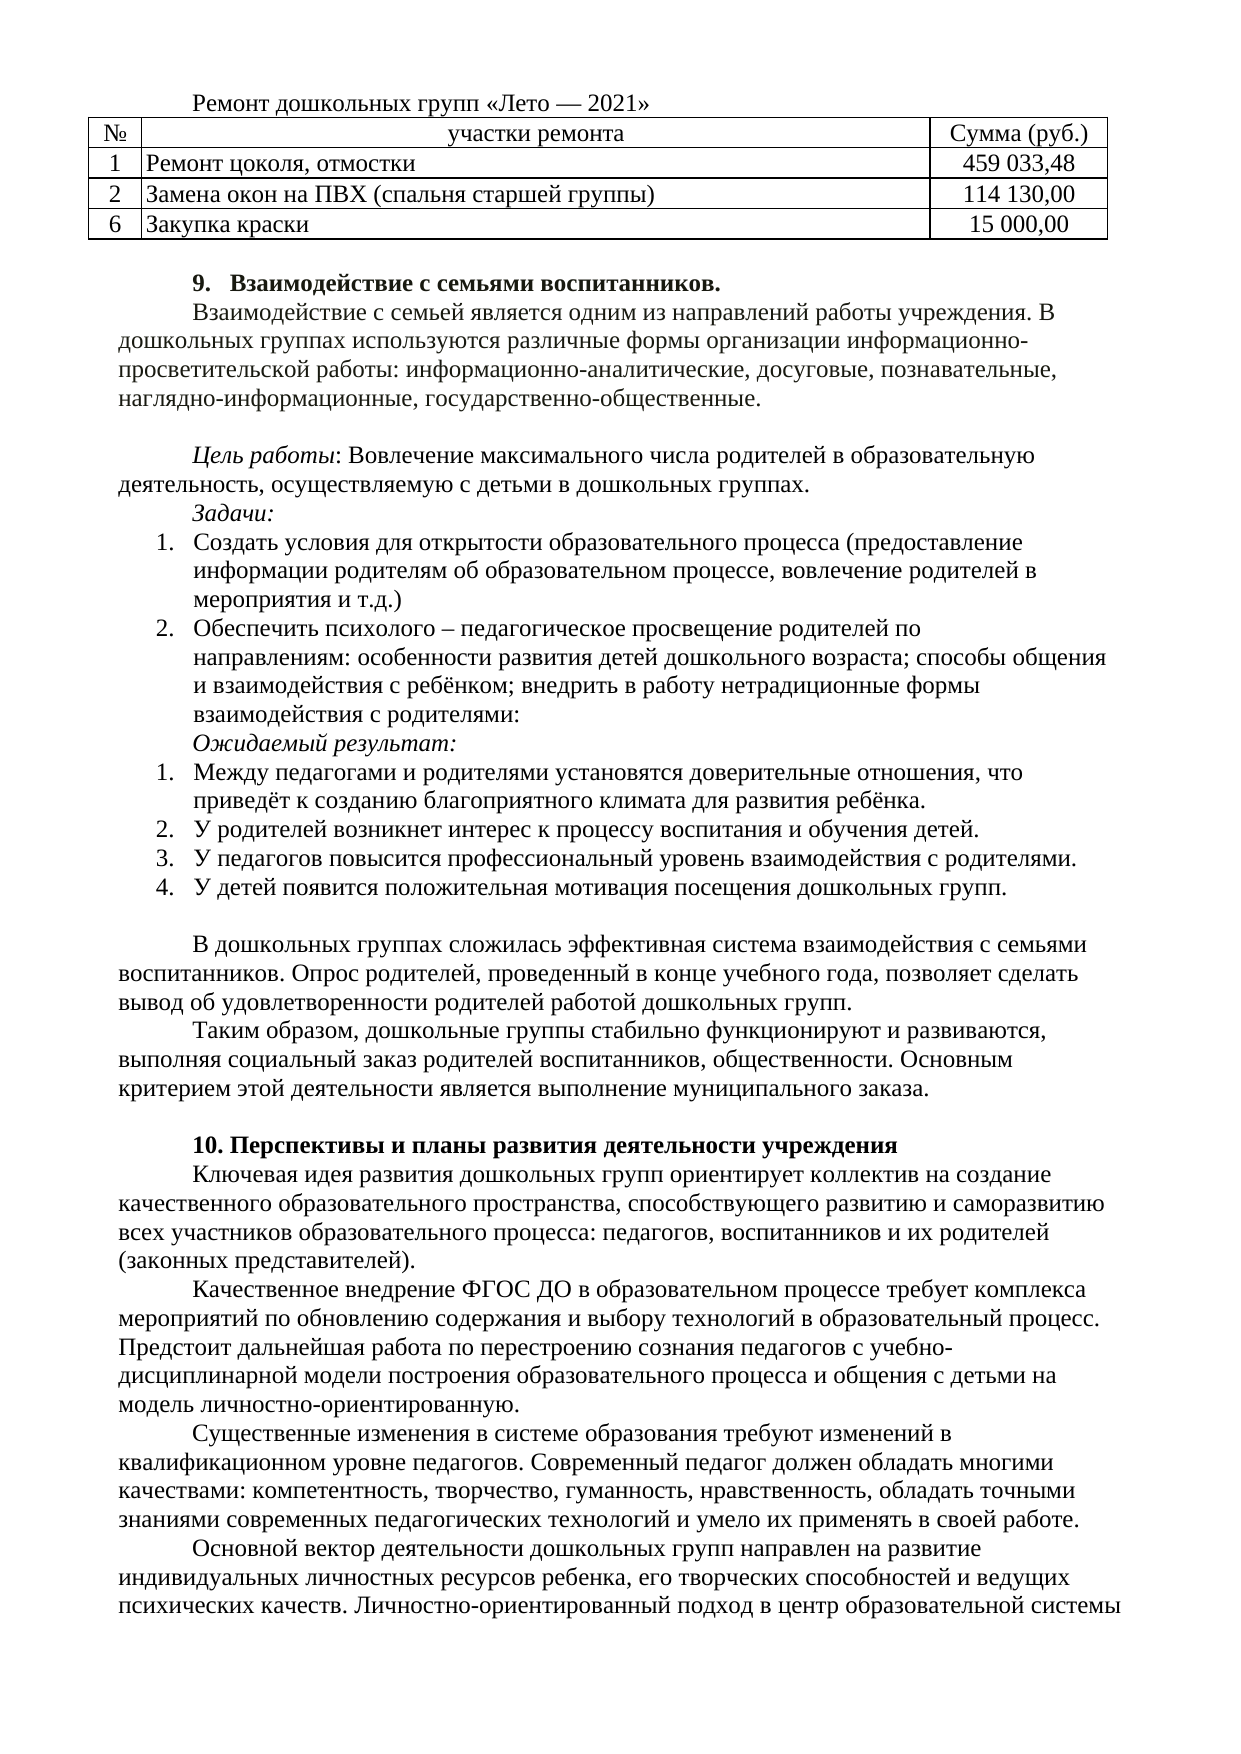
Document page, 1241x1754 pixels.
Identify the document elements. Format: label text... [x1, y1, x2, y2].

text Ожидаемый результат: [118, 728, 1122, 757]
text Существенные изменения в системе образования требуют изменений в квалификационном уровне педагогов. Современный педагог должен обладать многими качествами: компетентность, творчество, гуманность, нравственность, обладать точными знаниями современных педагогических технологий и умело их применять в своей работе. [118, 1418, 1122, 1533]
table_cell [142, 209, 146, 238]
text Ключевая идея развития дошкольных групп ориентирует коллектив на создание качественного образовательного пространства, способствующего развитию и саморазвитию всех участников образовательного процесса: педагогов, воспитанников и их родителей (законных представителей). [118, 1159, 1122, 1274]
list Между педагогами и родителями установятся доверительные отношения, что приведёт к созданию благоприятного климата для развития ребёнка. [156, 757, 1122, 814]
text Задачи: [118, 498, 1122, 527]
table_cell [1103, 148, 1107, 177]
list У детей появится положительная мотивация посещения дошкольных групп. [156, 872, 1122, 901]
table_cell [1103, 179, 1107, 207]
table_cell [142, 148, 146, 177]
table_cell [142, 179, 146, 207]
list У родителей возникнет интерес к процессу воспитания и обучения детей. [156, 814, 1122, 843]
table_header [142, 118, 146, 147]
text Таким образом, дошкольные группы стабильно функционируют и развиваются, выполняя социальный заказ родителей воспитанников, общественности. Основным критерием этой деятельности является выполнение муниципального заказа. [118, 1016, 1122, 1102]
text Взаимодействие с семьей является одним из направлений работы учреждения. В дошкольных группах используются различные формы организации информационно-просветительской работы: информационно-аналитические, досуговые, познавательные, наглядно-информационные, государственно-общественные. [118, 297, 1122, 412]
text Качественное внедрение ФГОС ДО в образовательном процессе требует комплекса мероприятий по обновлению содержания и выбору технологий в образовательный процесс. Предстоит дальнейшая работа по перестроению сознания педагогов с учебно-дисциплинарной модели построения образовательного процесса и общения с детьми на модель личностно-ориентированную. [118, 1274, 1122, 1418]
list Взаимодействие с семьями воспитанников. [192, 268, 1122, 297]
text Цель работы: Вовлечение максимального числа родителей в образовательную деятельность, осуществляемую с детьми в дошкольных группах. [118, 441, 1122, 498]
text В дошкольных группах сложилась эффективная система взаимодействия с семьями воспитанников. Опрос родителей, проведенный в конце учебного года, позволяет сделать вывод об удовлетворенности родителей работой дошкольных групп. [118, 929, 1122, 1016]
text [118, 1533, 1122, 1619]
list У педагогов повысится профессиональный уровень взаимодействия с родителями. [156, 843, 1122, 872]
list Перспективы и планы развития деятельности учреждения [192, 1131, 1122, 1159]
list Обеспечить психолого – педагогическое просвещение родителей по направлениям: особенности развития детей дошкольного возраста; способы общения и взаимодействия с ребёнком; внедрить в работу нетрадиционные формы взаимодействия с родителями: [156, 613, 1122, 728]
list Создать условия для открытости образовательного процесса (предоставление информации родителям об образовательном процессе, вовлечение родителей в мероприятия и т.д.) [156, 527, 1122, 613]
text Ремонт дошкольных групп «Лето — 2021» [118, 88, 1122, 117]
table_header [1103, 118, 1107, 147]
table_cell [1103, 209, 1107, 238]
